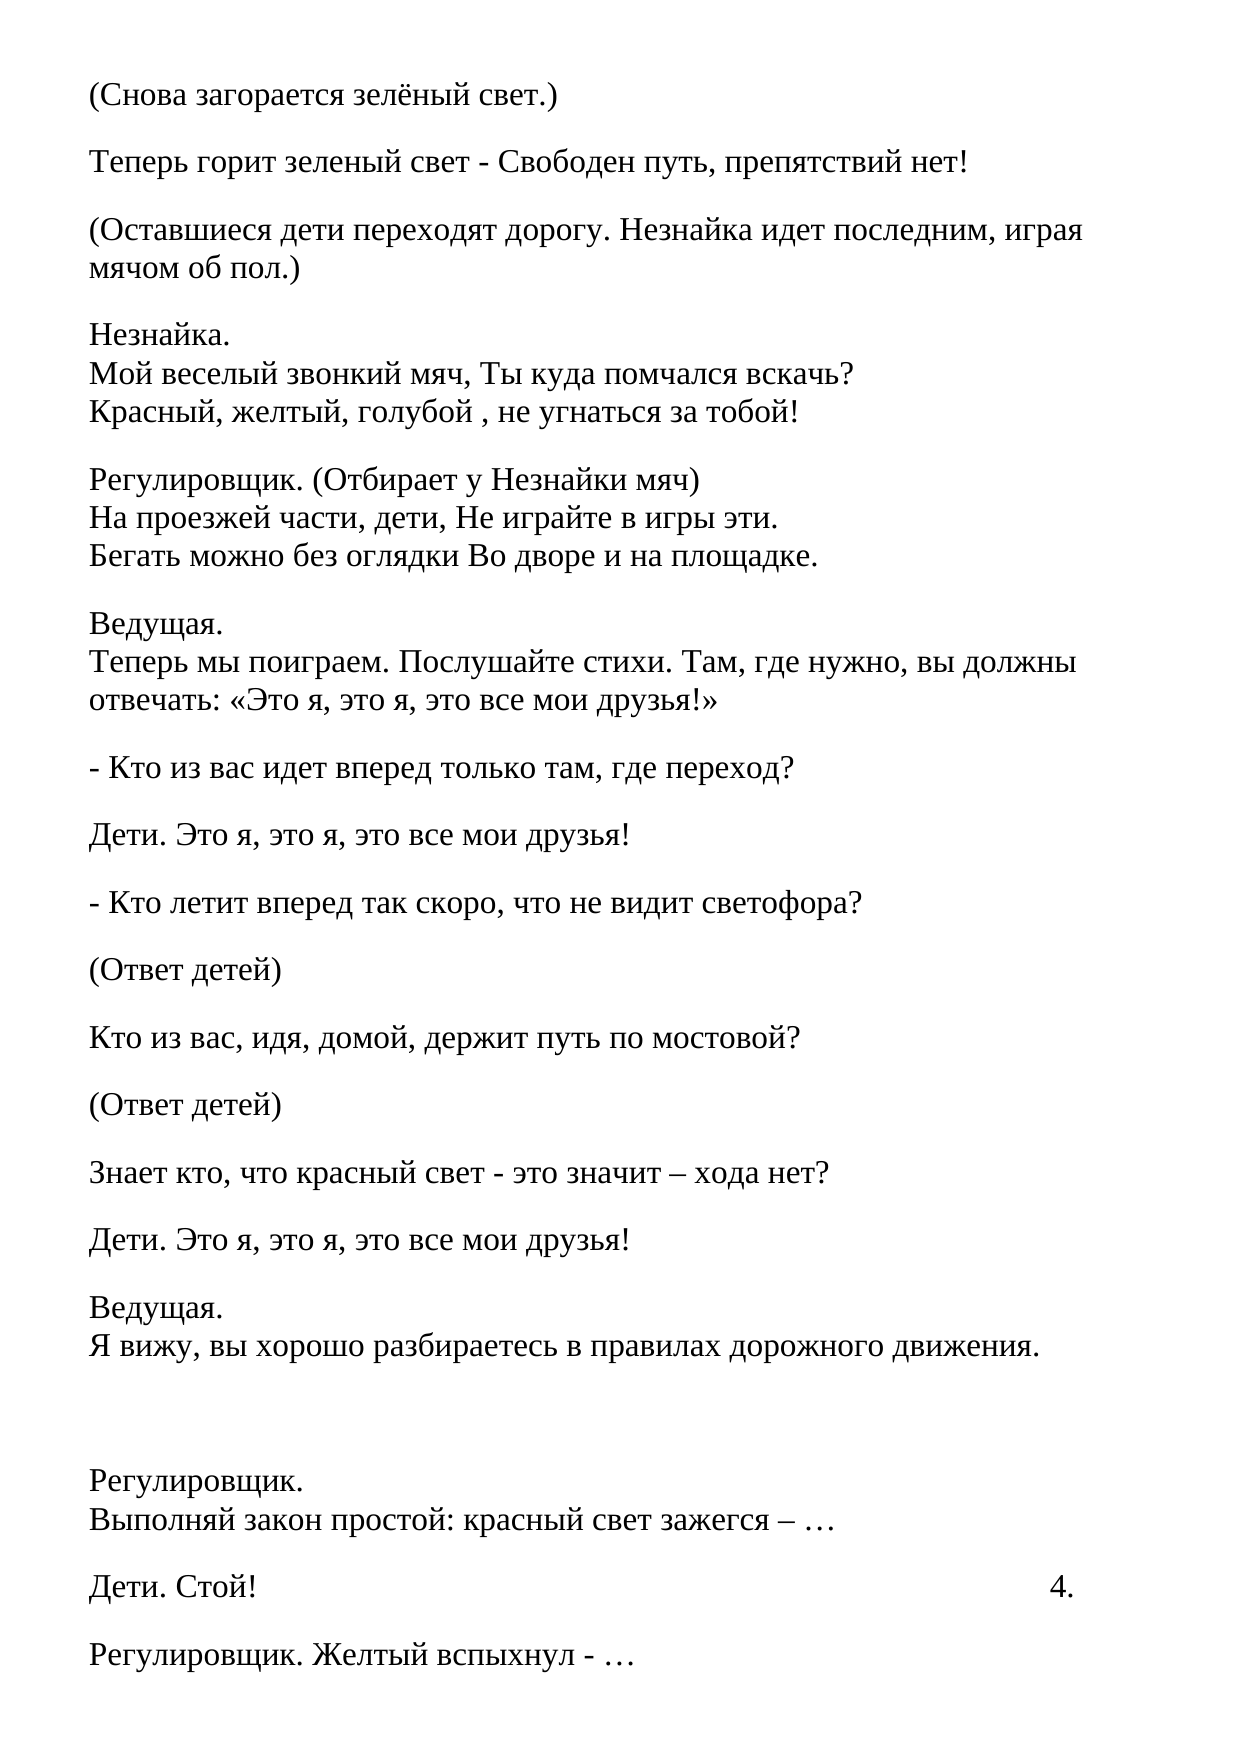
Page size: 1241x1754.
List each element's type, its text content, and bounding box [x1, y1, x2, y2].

text - Кто летит вперед так скоро, что не видит светофора? [89, 882, 1181, 921]
text (Ответ детей) [89, 1085, 1181, 1123]
text Дети. Стой! 4. [89, 1566, 1181, 1605]
text Регулировщик. Желтый вспыхнул - … [89, 1634, 1181, 1672]
text Регулировщик. (Отбирает у Незнайки мяч) На проезжей части, дети, Не играйте в игры эти. Бегать можно без оглядки Во дворе и на площадке. [89, 459, 1181, 574]
text (Оставшиеся дети переходят дорогу. Незнайка идет последним, играя мячом об пол.) [89, 209, 1181, 286]
text Знает кто, что красный свет - это значит – хода нет? [89, 1152, 1181, 1191]
text Ведущая. Теперь мы поиграем. Послушайте стихи. Там, где нужно, вы должны отвечать: «Это я, это я, это все мои друзья!» [89, 603, 1181, 718]
text Ведущая. Я вижу, вы хорошо разбираетесь в правилах дорожного движения. [89, 1287, 1181, 1364]
text Теперь горит зеленый свет - Свободен путь, препятствий нет! [89, 141, 1181, 180]
text Незнайка. Мой веселый звонкий мяч, Ты куда помчался вскачь? Красный, желтый, голубой , не угнаться за тобой! [89, 315, 1181, 430]
text Дети. Это я, это я, это все мои друзья! [89, 1220, 1181, 1258]
text (Ответ детей) [89, 950, 1181, 988]
text Кто из вас, идя, домой, держит путь по мостовой? [89, 1017, 1181, 1056]
text - Кто из вас идет вперед только там, где переход? [89, 747, 1181, 786]
text Регулировщик. Выполняй закон простой: красный свет зажегся – … [89, 1461, 1181, 1537]
text Дети. Это я, это я, это все мои друзья! [89, 815, 1181, 853]
text (Снова загорается зелёный свет.) [89, 74, 1181, 112]
